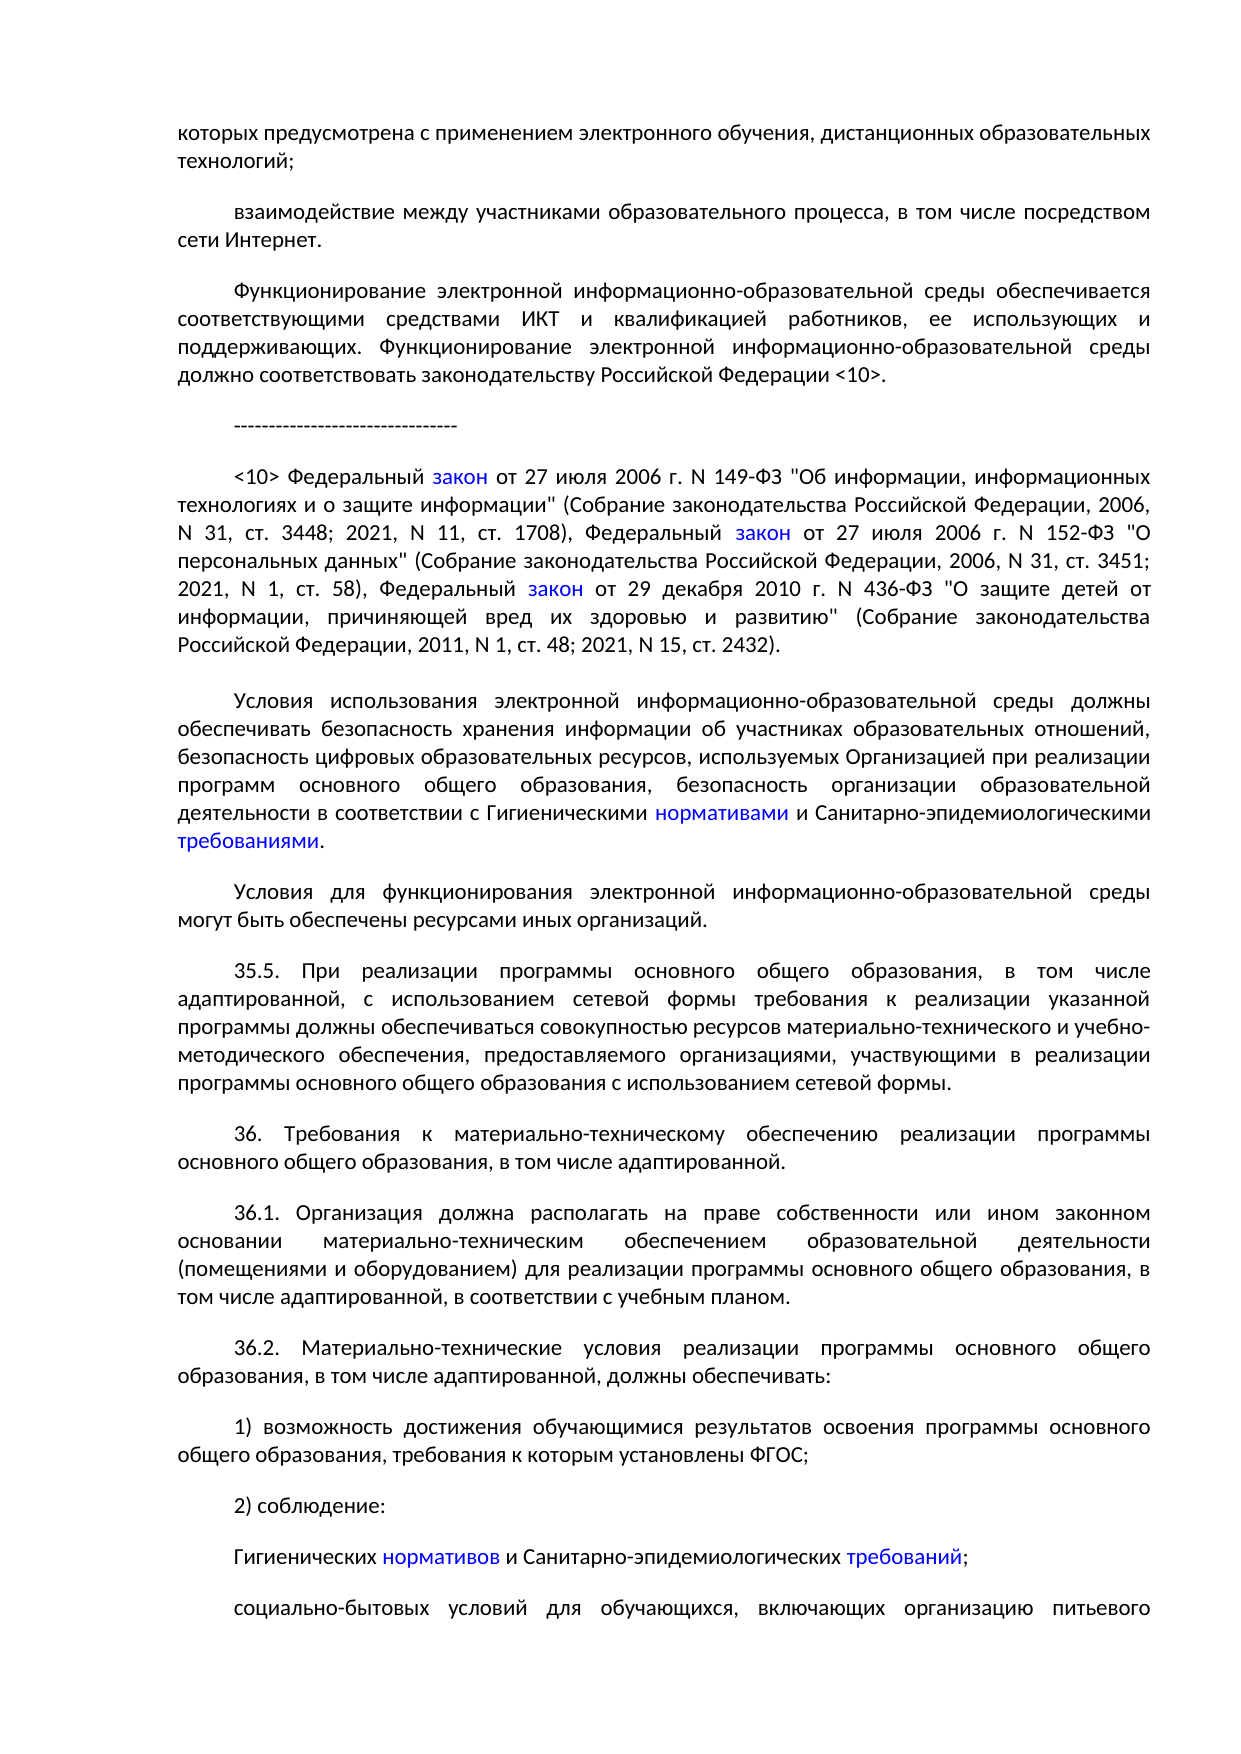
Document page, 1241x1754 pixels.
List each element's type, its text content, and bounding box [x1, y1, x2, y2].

text 36.2. Материально-технические условия реализации программы основного общего образования, в том числе адаптированной, должны обеспечивать: [177, 1333, 1152, 1389]
text 2) соблюдение: [177, 1491, 1152, 1519]
text 36. Требования к материально-техническому обеспечению реализации программы основного общего образования, в том числе адаптированной. [177, 1119, 1152, 1175]
text 1) возможность достижения обучающимися результатов освоения программы основного общего образования, требования к которым установлены ФГОС; [177, 1412, 1152, 1468]
text -------------------------------- [177, 411, 1152, 439]
text 36.1. Организация должна располагать на праве собственности или ином законном основании материально-техническим обеспечением образовательной деятельности (помещениями и оборудованием) для реализации программы основного общего образования, в том числе адаптированной, в соответствии с учебным планом. [177, 1198, 1152, 1310]
text Гигиенических нормативов и Санитарно-эпидемиологических требований; [177, 1542, 1152, 1570]
text Условия использования электронной информационно-образовательной среды должны обеспечивать безопасность хранения информации об участниках образовательных отношений, безопасность цифровых образовательных ресурсов, используемых Организацией при реализации программ основного общего образования, безопасность организации образовательной деятельности в соответствии с Гигиеническими нормативами и Санитарно-эпидемиологическими требованиями. [177, 686, 1152, 854]
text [177, 118, 1152, 174]
text взаимодействие между участниками образовательного процесса, в том числе посредством сети Интернет. [177, 197, 1152, 253]
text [177, 1593, 1152, 1621]
text Условия для функционирования электронной информационно-образовательной среды могут быть обеспечены ресурсами иных организаций. [177, 877, 1152, 933]
text 35.5. При реализации программы основного общего образования, в том числе адаптированной, с использованием сетевой формы требования к реализации указанной программы должны обеспечиваться совокупностью ресурсов материально-технического и учебно-методического обеспечения, предоставляемого организациями, участвующими в реализации программы основного общего образования с использованием сетевой формы. [177, 956, 1152, 1096]
text Функционирование электронной информационно-образовательной среды обеспечивается соответствующими средствами ИКТ и квалификацией работников, ее использующих и поддерживающих. Функционирование электронной информационно-образовательной среды должно соответствовать законодательству Российской Федерации <10>. [177, 276, 1152, 388]
text <10> Федеральный закон от 27 июля 2006 г. N 149-ФЗ "Об информации, информационных технологиях и о защите информации" (Собрание законодательства Российской Федерации, 2006, N 31, ст. 3448; 2021, N 11, ст. 1708), Федеральный закон от 27 июля 2006 г. N 152-ФЗ "О персональных данных" (Собрание законодательства Российской Федерации, 2006, N 31, ст. 3451; 2021, N 1, ст. 58), Федеральный закон от 29 декабря 2010 г. N 436-ФЗ "О защите детей от информации, причиняющей вред их здоровью и развитию" (Собрание законодательства Российской Федерации, 2011, N 1, ст. 48; 2021, N 15, ст. 2432). [177, 462, 1152, 658]
